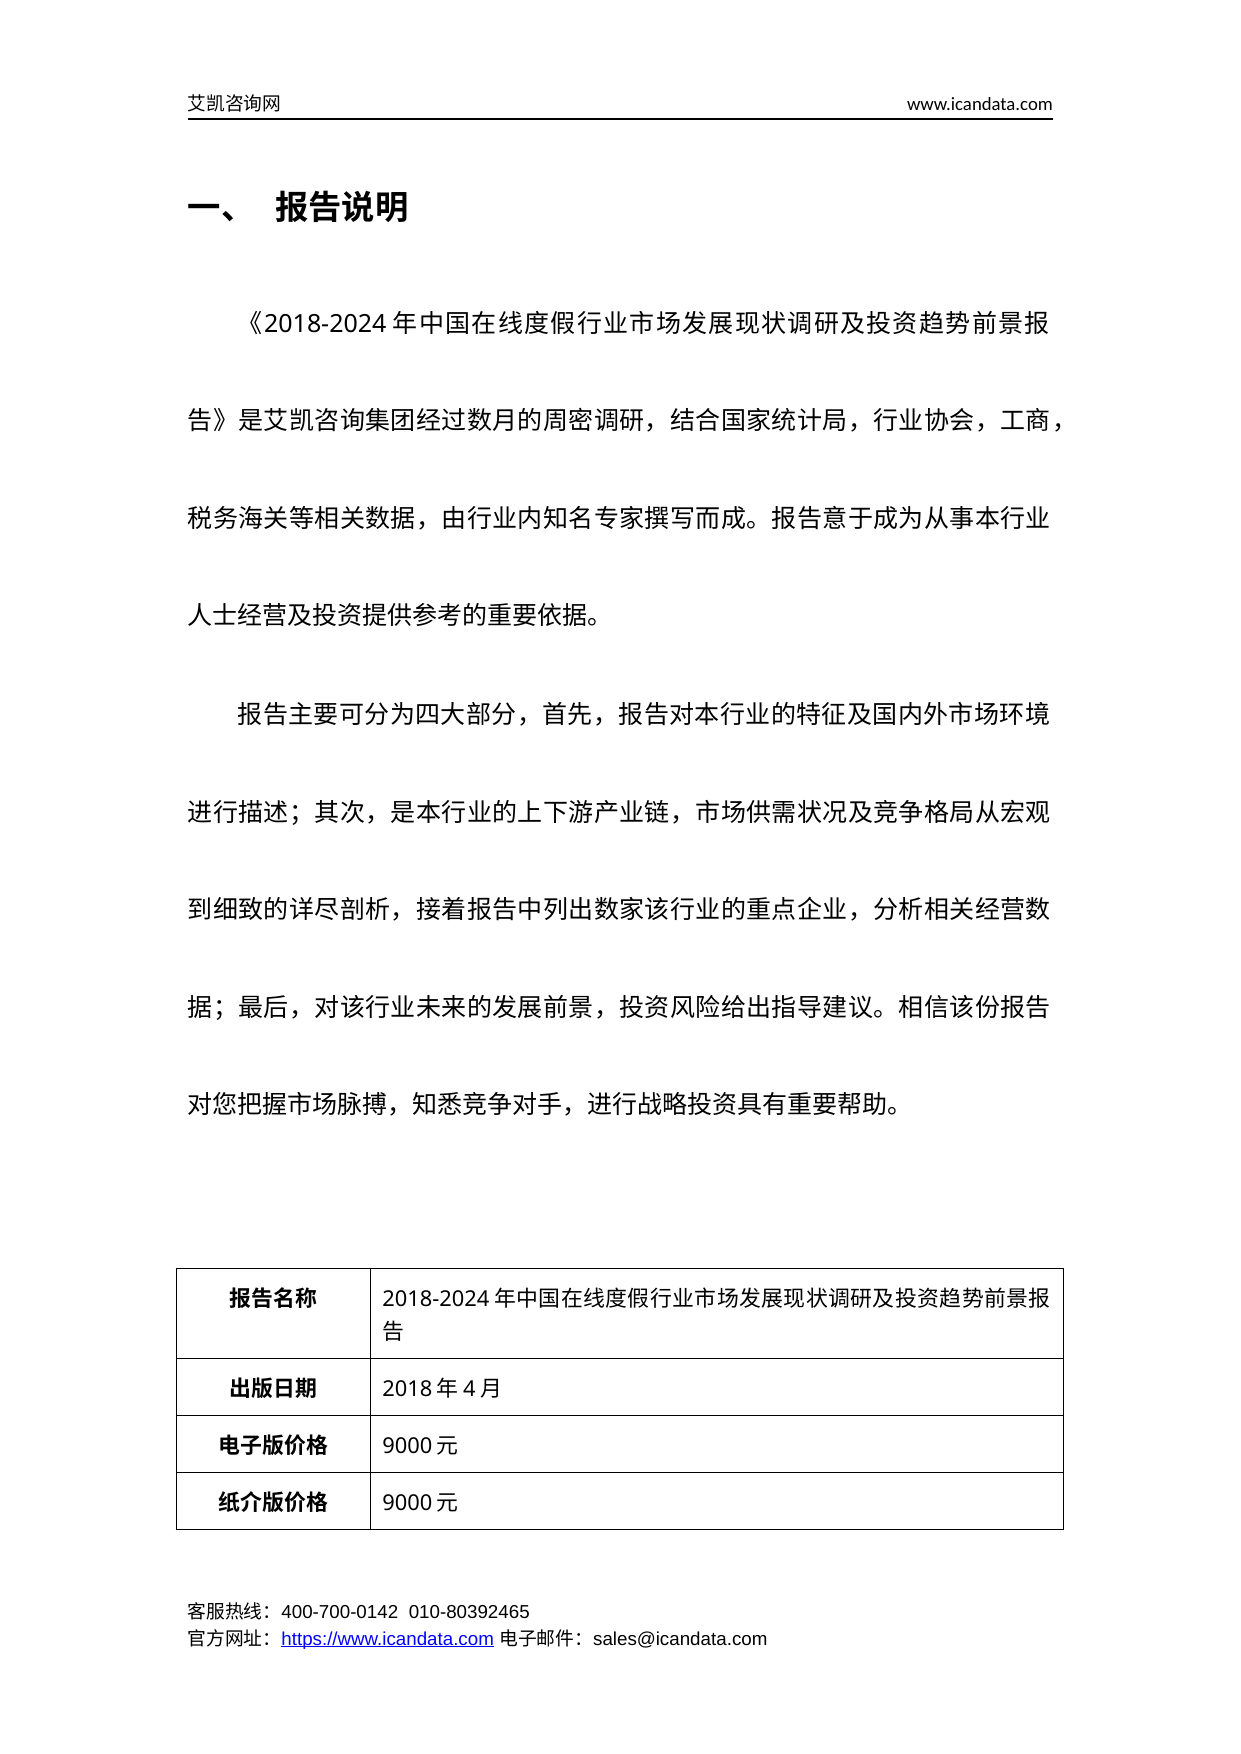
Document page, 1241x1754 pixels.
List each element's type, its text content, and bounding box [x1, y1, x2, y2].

text 报告主要可分为四大部分，首先，报告对本行业的特征及国内外市场环境进行描述；其次，是本行业的上下游产业链，市场供需状况及竞争格局从宏观到细致的详尽剖析，接着报告中列出数家该行业的重点企业，分析相关经营数据；最后，对该行业未来的发展前景，投资风险给出指导建议。相信该份报告对您把握市场脉搏，知悉竞争对手，进行战略投资具有重要帮助。 [187, 681, 1053, 1136]
table_cell 9000元 [371, 1473, 1063, 1529]
subtitle 报告说明 [187, 172, 1053, 237]
table_cell 出版日期 [177, 1359, 370, 1415]
table_cell 纸介版价格 [177, 1473, 370, 1529]
text 《2018-2024年中国在线度假行业市场发展现状调研及投资趋势前景报告》是艾凯咨询集团经过数月的周密调研，结合国家统计局，行业协会，工商，税务海关等相关数据，由行业内知名专家撰写而成。报告意于成为从事本行业人士经营及投资提供参考的重要依据。 [187, 289, 1053, 646]
table_cell 2018年4月 [371, 1359, 1063, 1415]
table_header 2018-2024年中国在线度假行业市场发展现状调研及投资趋势前景报告 [371, 1269, 1063, 1358]
table_cell 电子版价格 [177, 1416, 370, 1472]
table_header 报告名称 [177, 1269, 370, 1358]
table_cell 9000元 [371, 1416, 1063, 1472]
